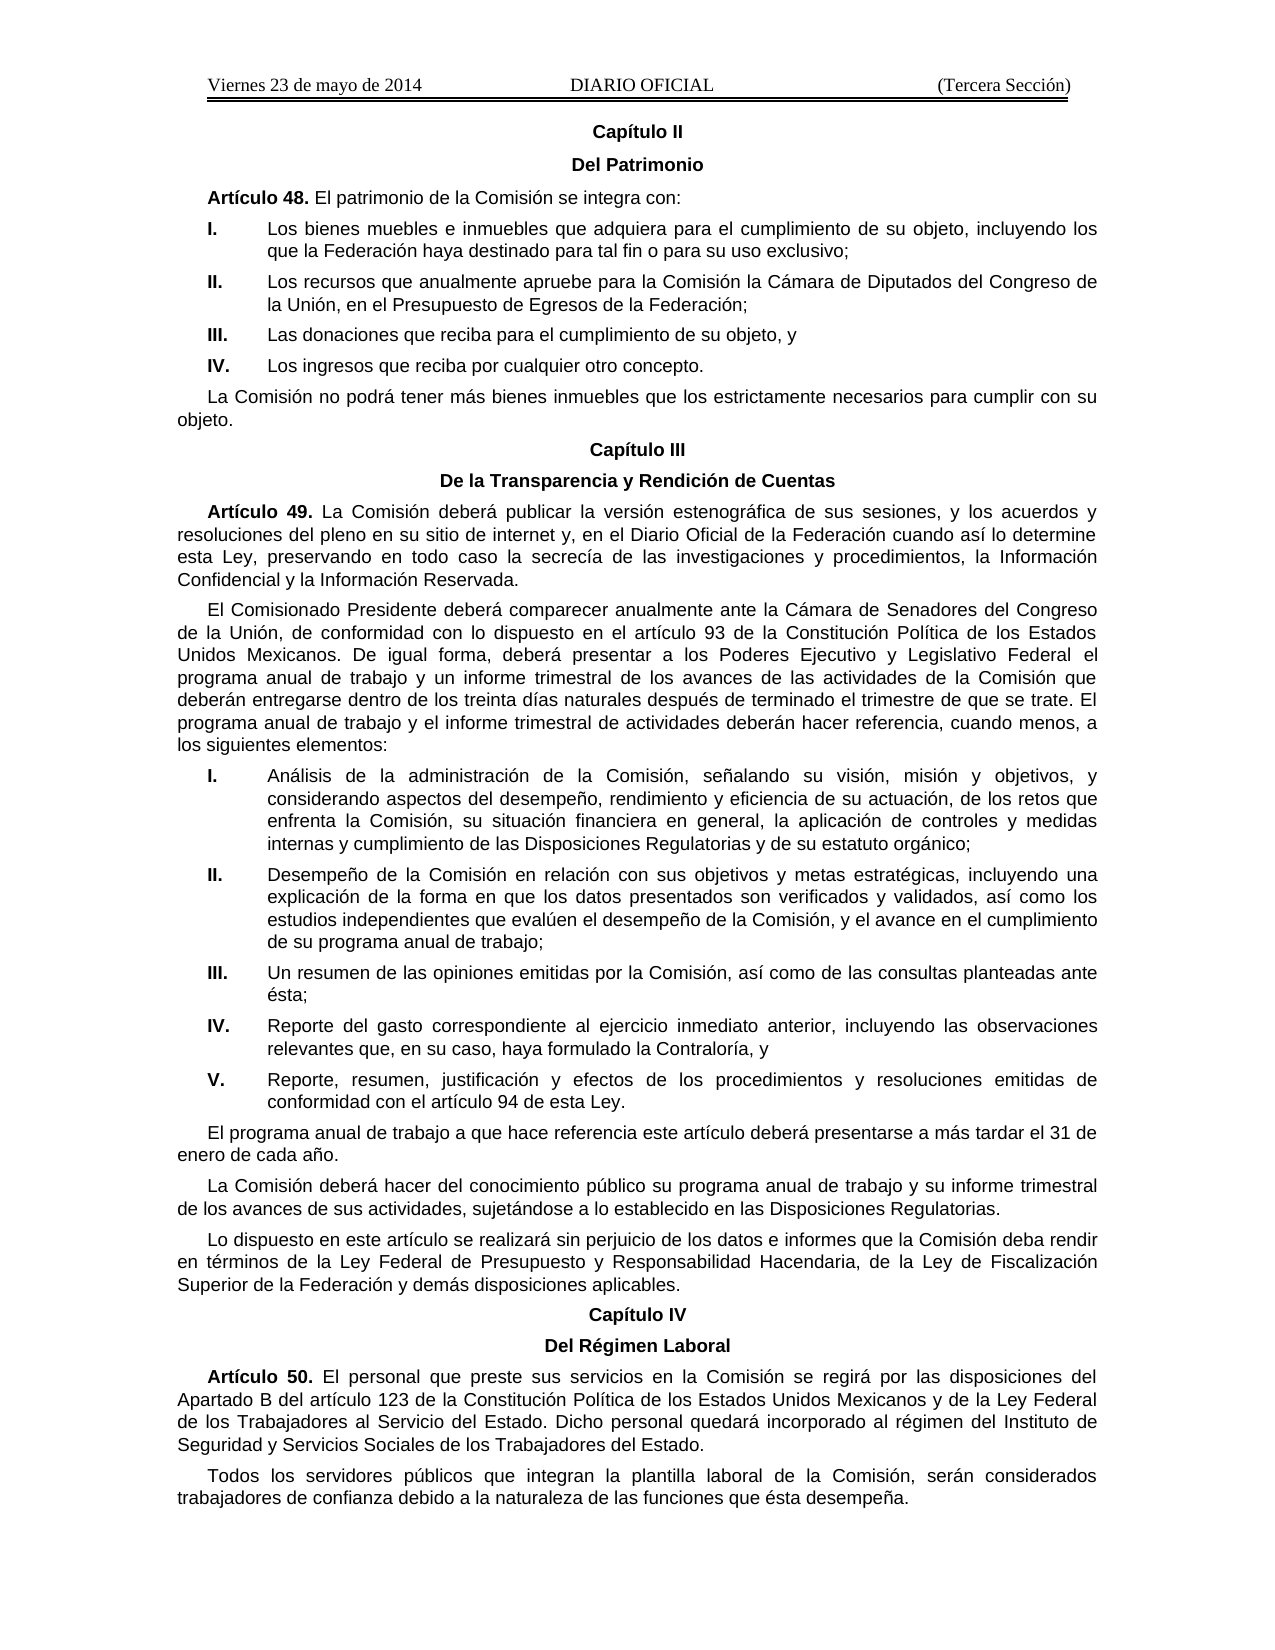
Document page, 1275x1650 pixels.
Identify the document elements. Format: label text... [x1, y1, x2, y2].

text II. Los recursos que anualmente apruebe para la Comisión la Cámara de Diputados del Congreso de la Unión, en el Presupuesto de Egresos de la Federación; [207, 271, 1098, 316]
text I. Los bienes muebles e inmuebles que adquiera para el cumplimiento de su objeto, incluyendo los que la Federación haya destinado para tal fin o para su uso exclusivo; [207, 217, 1098, 262]
text Del Patrimonio [177, 153, 1098, 176]
text El Comisionado Presidente deberá comparecer anualmente ante la Cámara de Senadores del Congreso de la Unión, de conformidad con lo dispuesto en el artículo 93 de la Constitución Política de los Estados Unidos Mexicanos. De igual forma, deberá presentar a los Poderes Ejecutivo y Legislativo Federal el programa anual de trabajo y un informe trimestral de los avances de las actividades de la Comisión que deberán entregarse dentro de los treinta días naturales después de terminado el trimestre de que se trate. El programa anual de trabajo y el informe trimestral de actividades deberán hacer referencia, cuando menos, a los siguientes elementos: [177, 599, 1098, 756]
text V. Reporte, resumen, justificación y efectos de los procedimientos y resoluciones emitidas de conformidad con el artículo 94 de esta Ley. [207, 1068, 1098, 1113]
text IV. Reporte del gasto correspondiente al ejercicio inmediato anterior, incluyendo las observaciones relevantes que, en su caso, haya formulado la Contraloría, y [207, 1015, 1098, 1060]
text Del Régimen Laboral [177, 1335, 1098, 1357]
text IV. Los ingresos que reciba por cualquier otro concepto. [207, 355, 1098, 377]
text Capítulo III [177, 439, 1098, 461]
text El programa anual de trabajo a que hace referencia este artículo deberá presentarse a más tardar el 31 de enero de cada año. [177, 1121, 1098, 1166]
text Artículo 48. El patrimonio de la Comisión se integra con: [177, 186, 1098, 209]
text Lo dispuesto en este artículo se realizará sin perjuicio de los datos e informes que la Comisión deba rendir en términos de la Ley Federal de Presupuesto y Responsabilidad Hacendaria, de la Ley de Fiscalización Superior de la Federación y demás disposiciones aplicables. [177, 1228, 1098, 1296]
text Capítulo II [177, 120, 1098, 143]
text De la Transparencia y Rendición de Cuentas [177, 470, 1098, 492]
text III. Un resumen de las opiniones emitidas por la Comisión, así como de las consultas planteadas ante ésta; [207, 961, 1098, 1006]
text La Comisión deberá hacer del conocimiento público su programa anual de trabajo y su informe trimestral de los avances de sus actividades, sujetándose a lo establecido en las Disposiciones Regulatorias. [177, 1175, 1098, 1220]
text Capítulo IV [177, 1304, 1098, 1326]
text Artículo 49. La Comisión deberá publicar la versión estenográfica de sus sesiones, y los acuerdos y resoluciones del pleno en su sitio de internet y, en el Diario Oficial de la Federación cuando así lo determine esta Ley, preservando en todo caso la secrecía de las investigaciones y procedimientos, la Información Confidencial y la Información Reservada. [177, 501, 1098, 591]
text II. Desempeño de la Comisión en relación con sus objetivos y metas estratégicas, incluyendo una explicación de la forma en que los datos presentados son verificados y validados, así como los estudios independientes que evalúen el desempeño de la Comisión, y el avance en el cumplimiento de su programa anual de trabajo; [207, 863, 1098, 953]
text III. Las donaciones que reciba para el cumplimiento de su objeto, y [207, 324, 1098, 346]
text I. Análisis de la administración de la Comisión, señalando su visión, misión y objetivos, y considerando aspectos del desempeño, rendimiento y eficiencia de su actuación, de los retos que enfrenta la Comisión, su situación financiera en general, la aplicación de controles y medidas internas y cumplimiento de las Disposiciones Regulatorias y de su estatuto orgánico; [207, 765, 1098, 855]
text Artículo 50. El personal que preste sus servicios en la Comisión se regirá por las disposiciones del Apartado B del artículo 123 de la Constitución Política de los Estados Unidos Mexicanos y de la Ley Federal de los Trabajadores al Servicio del Estado. Dicho personal quedará incorporado al régimen del Instituto de Seguridad y Servicios Sociales de los Trabajadores del Estado. [177, 1366, 1098, 1456]
text La Comisión no podrá tener más bienes inmuebles que los estrictamente necesarios para cumplir con su objeto. [177, 386, 1098, 431]
text Todos los servidores públicos que integran la plantilla laboral de la Comisión, serán considerados trabajadores de confianza debido a la naturaleza de las funciones que ésta desempeña. [177, 1464, 1098, 1509]
